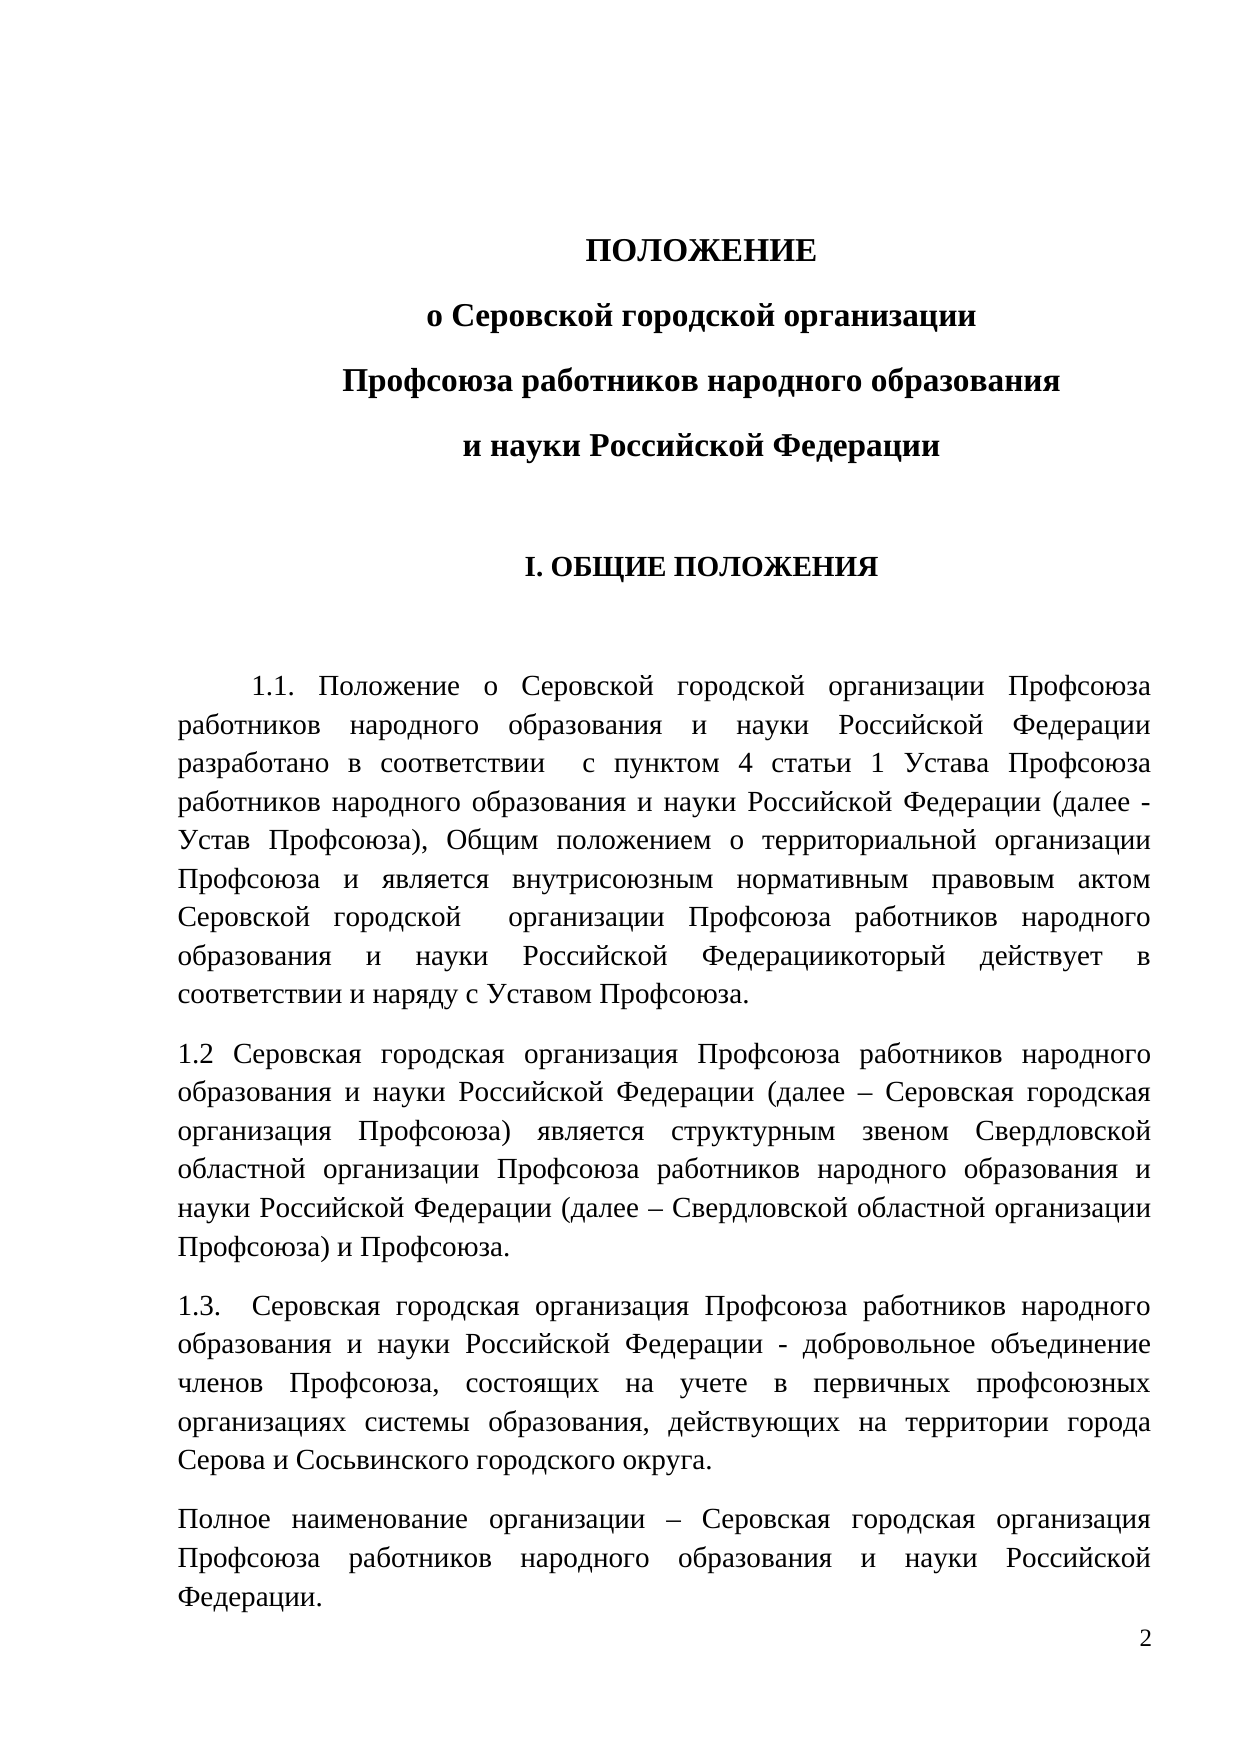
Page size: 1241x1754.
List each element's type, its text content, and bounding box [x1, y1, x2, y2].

text ПОЛОЖЕНИЕ [177, 231, 1152, 269]
text 1.3. Серовская городская организация Профсоюза работников народного образования и науки Российской Федерации - добровольное объединение членов Профсоюза, состоящих на учете в первичных профсоюзных организациях системы образования, действующих на территории города Серова и Сосьвинского городского округа. [177, 1288, 1152, 1476]
text Полное наименование организации – Серовская городская организация Профсоюза работников народного образования и науки Российской Федерации. [177, 1502, 1152, 1612]
text 1.2 Серовская городская организация Профсоюза работников народного образования и науки Российской Федерации (далее – Серовская городская организация Профсоюза) является структурным звеном Свердловской областной организации Профсоюза работников народного образования и науки Российской Федерации (далее – Свердловской областной организации Профсоюза) и Профсоюза. [177, 1036, 1152, 1262]
text о Серовской городской организации [177, 295, 1152, 334]
text I. ОБЩИЕ ПОЛОЖЕНИЯ [177, 549, 1152, 583]
text Профсоюза работников народного образования [177, 360, 1152, 399]
text 1.1. Положение о Серовской городской организации Профсоюза работников народного образования и науки Российской Федерации разработано в соответствии с пунктом 4 статьи 1 Устава Профсоюза работников народного образования и науки Российской Федерации (далее - Устав Профсоюза), Общим положением о территориальной организации Профсоюза и является внутрисоюзным нормативным правовым актом Серовской городской организации Профсоюза работников народного образования и науки Российской Федерациикоторый действует в соответствии и наряду с Уставом Профсоюза. [177, 668, 1152, 1010]
text и науки Российской Федерации [177, 425, 1152, 463]
